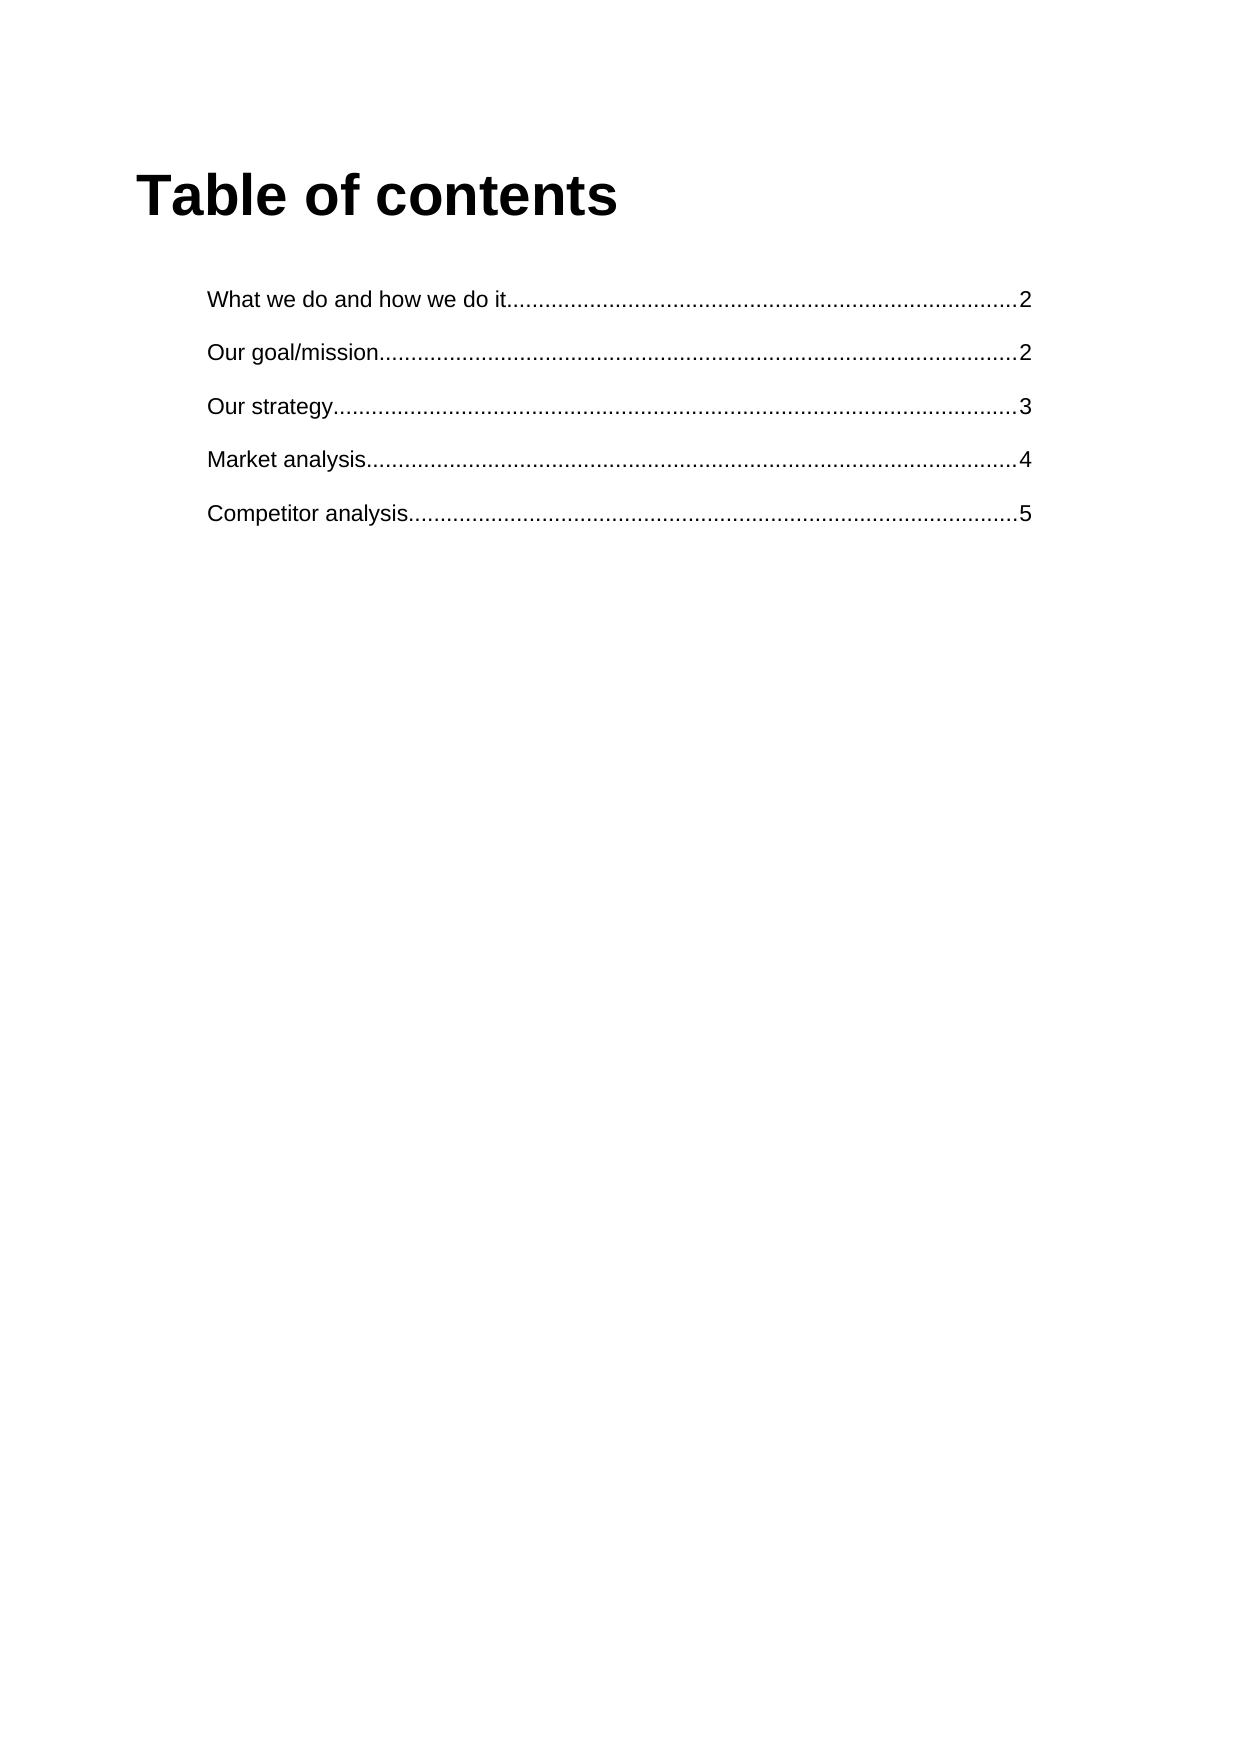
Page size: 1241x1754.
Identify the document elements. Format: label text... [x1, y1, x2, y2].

subtitle Table of contents [136, 160, 1104, 227]
